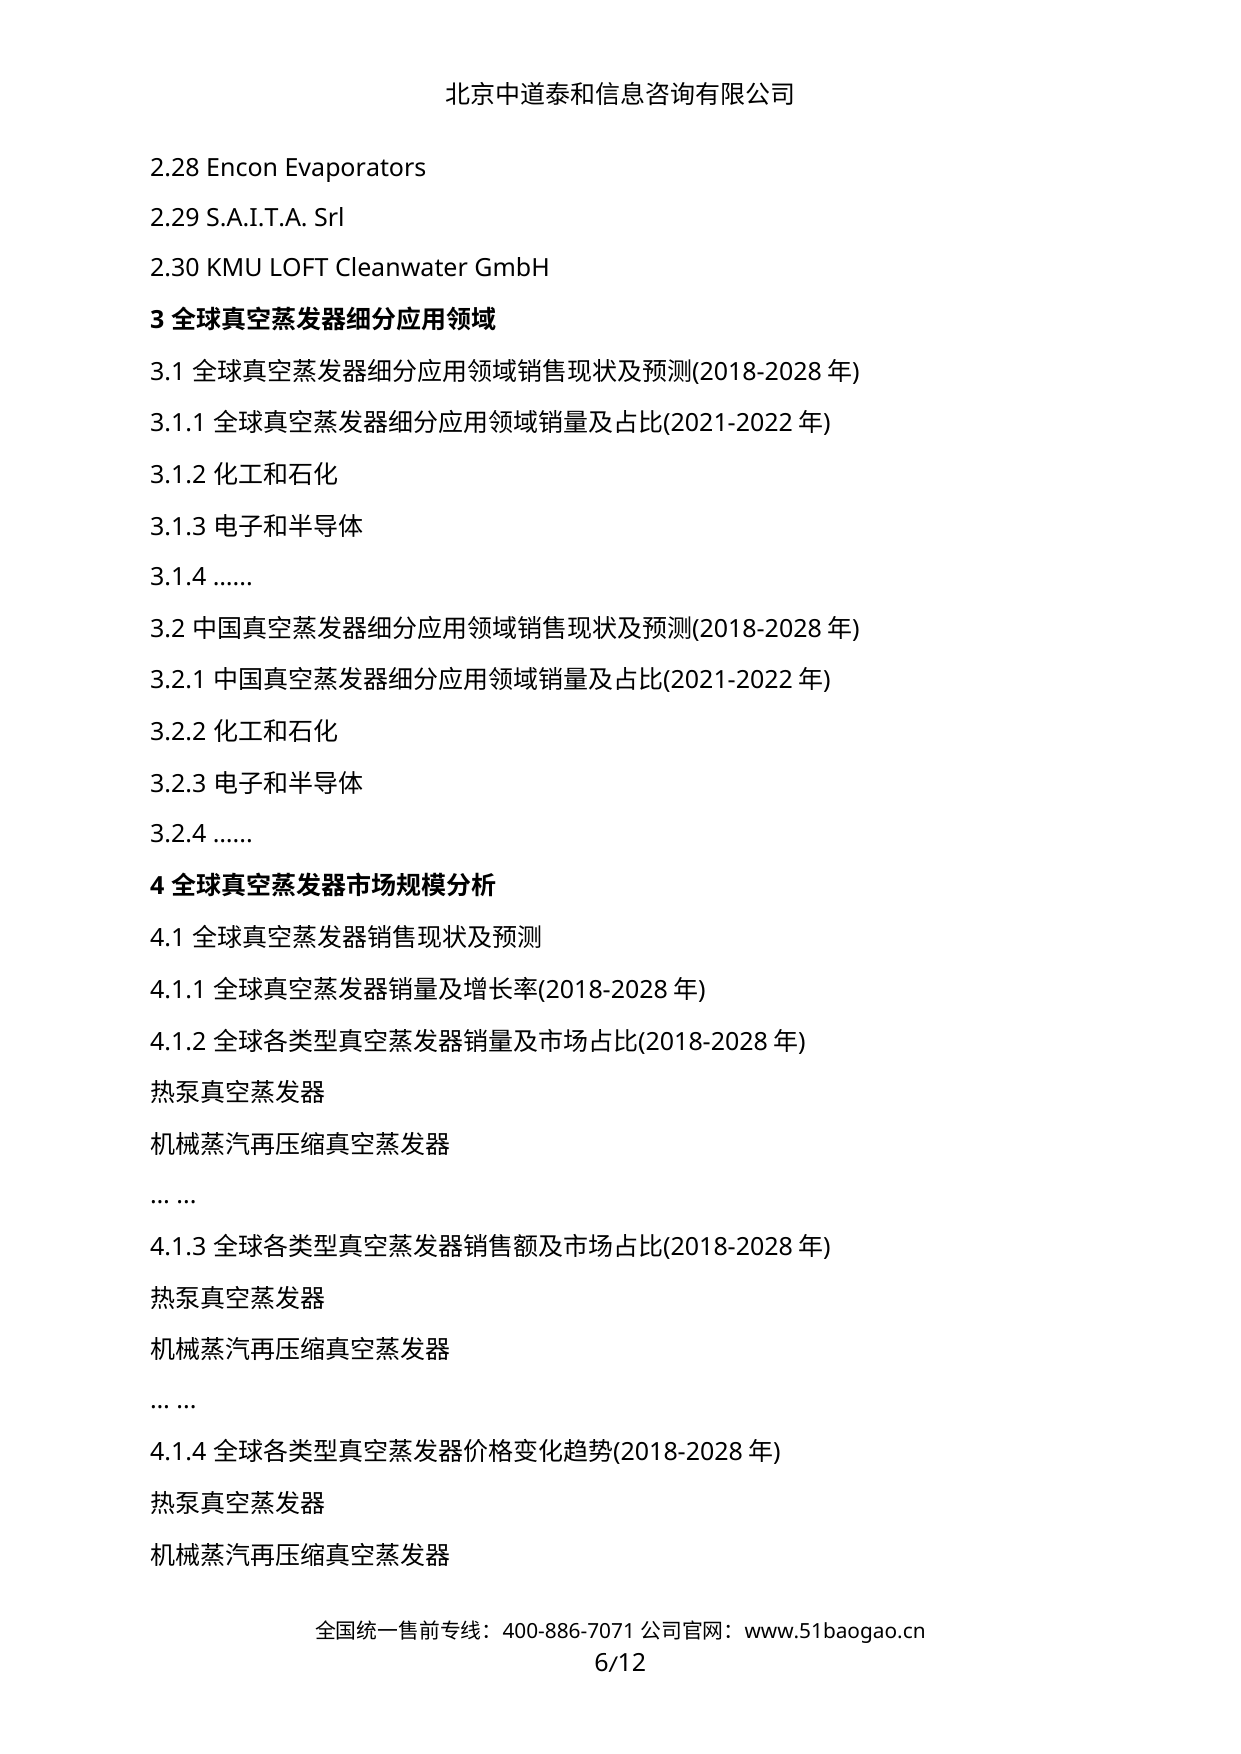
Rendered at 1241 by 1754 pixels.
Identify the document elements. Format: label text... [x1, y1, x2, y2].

text 机械蒸汽再压缩真空蒸发器 [150, 1125, 1090, 1161]
text 4.1.3 全球各类型真空蒸发器销售额及市场占比(2018-2028年) [150, 1226, 1090, 1262]
text 热泵真空蒸发器 [150, 1278, 1090, 1314]
text 热泵真空蒸发器 [150, 1483, 1090, 1520]
text 3.1.1 全球真空蒸发器细分应用领域销量及占比(2021-2022年) [150, 403, 1090, 439]
text … ... [150, 1177, 1090, 1211]
text 3.2.3 电子和半导体 [150, 764, 1090, 800]
text 3.2.2 化工和石化 [150, 712, 1090, 748]
text 3 全球真空蒸发器细分应用领域 [150, 299, 1090, 335]
text 4 全球真空蒸发器市场规模分析 [150, 865, 1090, 902]
text 机械蒸汽再压缩真空蒸发器 [150, 1330, 1090, 1366]
text 3.1.3 电子和半导体 [150, 507, 1090, 543]
text 4.1.1 全球真空蒸发器销量及增长率(2018-2028年) [150, 969, 1090, 1005]
text 4.1.2 全球各类型真空蒸发器销量及市场占比(2018-2028年) [150, 1021, 1090, 1057]
text 2.29 S.A.I.T.A. Srl [150, 200, 1090, 234]
text 3.2 中国真空蒸发器细分应用领域销售现状及预测(2018-2028年) [150, 608, 1090, 644]
text … ... [150, 1382, 1090, 1416]
text 2.28 Encon Evaporators [150, 150, 1090, 184]
text 4.1 全球真空蒸发器销售现状及预测 [150, 917, 1090, 953]
text 3.1.4 …... [150, 558, 1090, 592]
text 热泵真空蒸发器 [150, 1073, 1090, 1109]
text 3.2.1 中国真空蒸发器细分应用领域销量及占比(2021-2022年) [150, 660, 1090, 696]
text 3.1 全球真空蒸发器细分应用领域销售现状及预测(2018-2028年) [150, 351, 1090, 387]
text 4.1.4 全球各类型真空蒸发器价格变化趋势(2018-2028年) [150, 1432, 1090, 1468]
text 2.30 KMU LOFT Cleanwater GmbH [150, 249, 1090, 283]
text 3.1.2 化工和石化 [150, 455, 1090, 491]
text 机械蒸汽再压缩真空蒸发器 [150, 1535, 1090, 1572]
text 3.2.4 …... [150, 816, 1090, 850]
